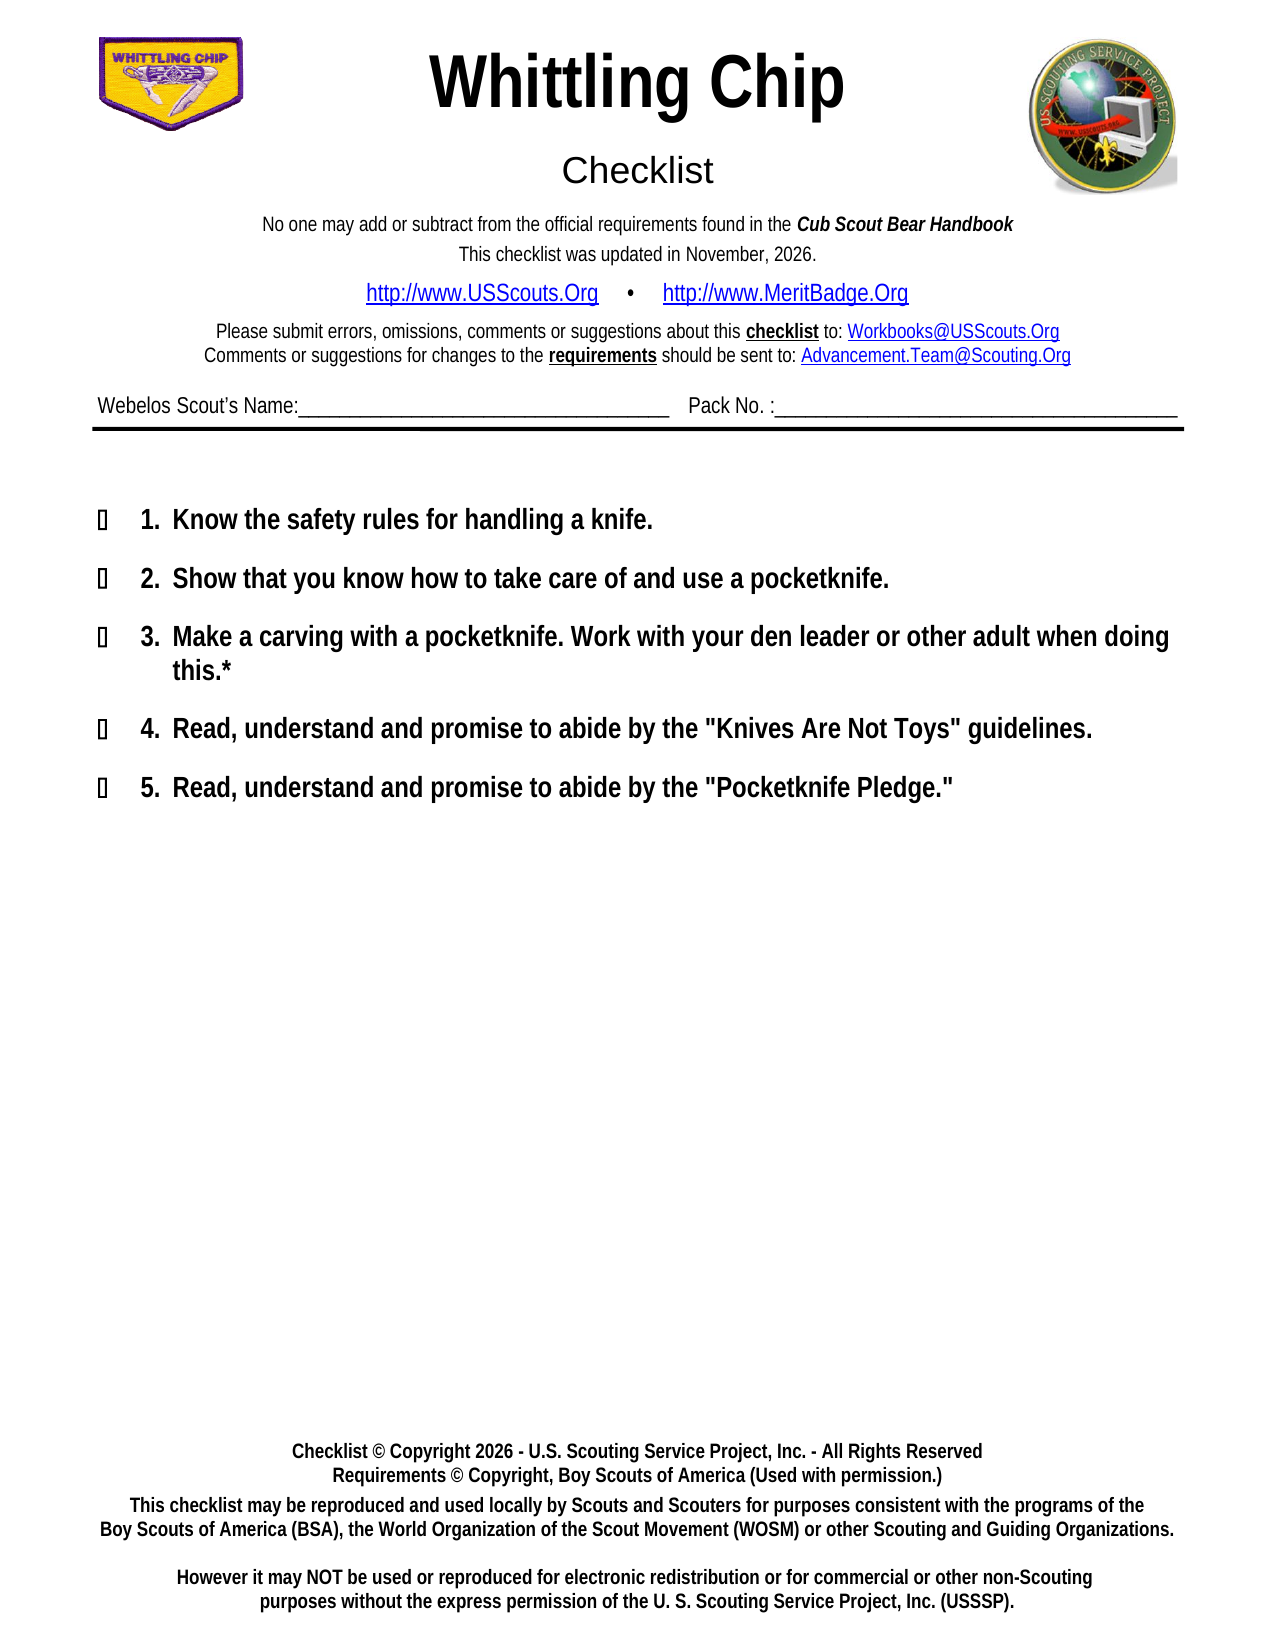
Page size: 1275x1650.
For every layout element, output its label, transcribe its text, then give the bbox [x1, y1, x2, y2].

picture [1027, 37, 1178, 195]
text 3. Make a carving with a pocketknife. Work with your den leader or other adult when doing this.* [97, 619, 1177, 687]
text 2. Show that you know how to take care of and use a pocketknife. [97, 561, 1177, 594]
text 5. Read, understand and promise to abide by the "Pocketknife Pledge." [97, 770, 1177, 804]
picture [97, 37, 248, 132]
text Comments or suggestions for changes to the requirements should be sent to: Advancement.Team@Scouting.Org [97, 343, 1177, 367]
text http://www.USScouts.Org • http://www.MeritBadge.Org [97, 278, 1177, 307]
text 4. Read, understand and promise to abide by the "Knives Are Not Toys" guidelines. [97, 712, 1177, 745]
text Webelos Scout’s Name: Pack No. : [97, 392, 1177, 419]
text Please submit errors, omissions, comments or suggestions about this checklist to: Workbooks@USScouts.Org [97, 319, 1177, 343]
text 1. Know the safety rules for handling a knife. [97, 502, 1177, 536]
